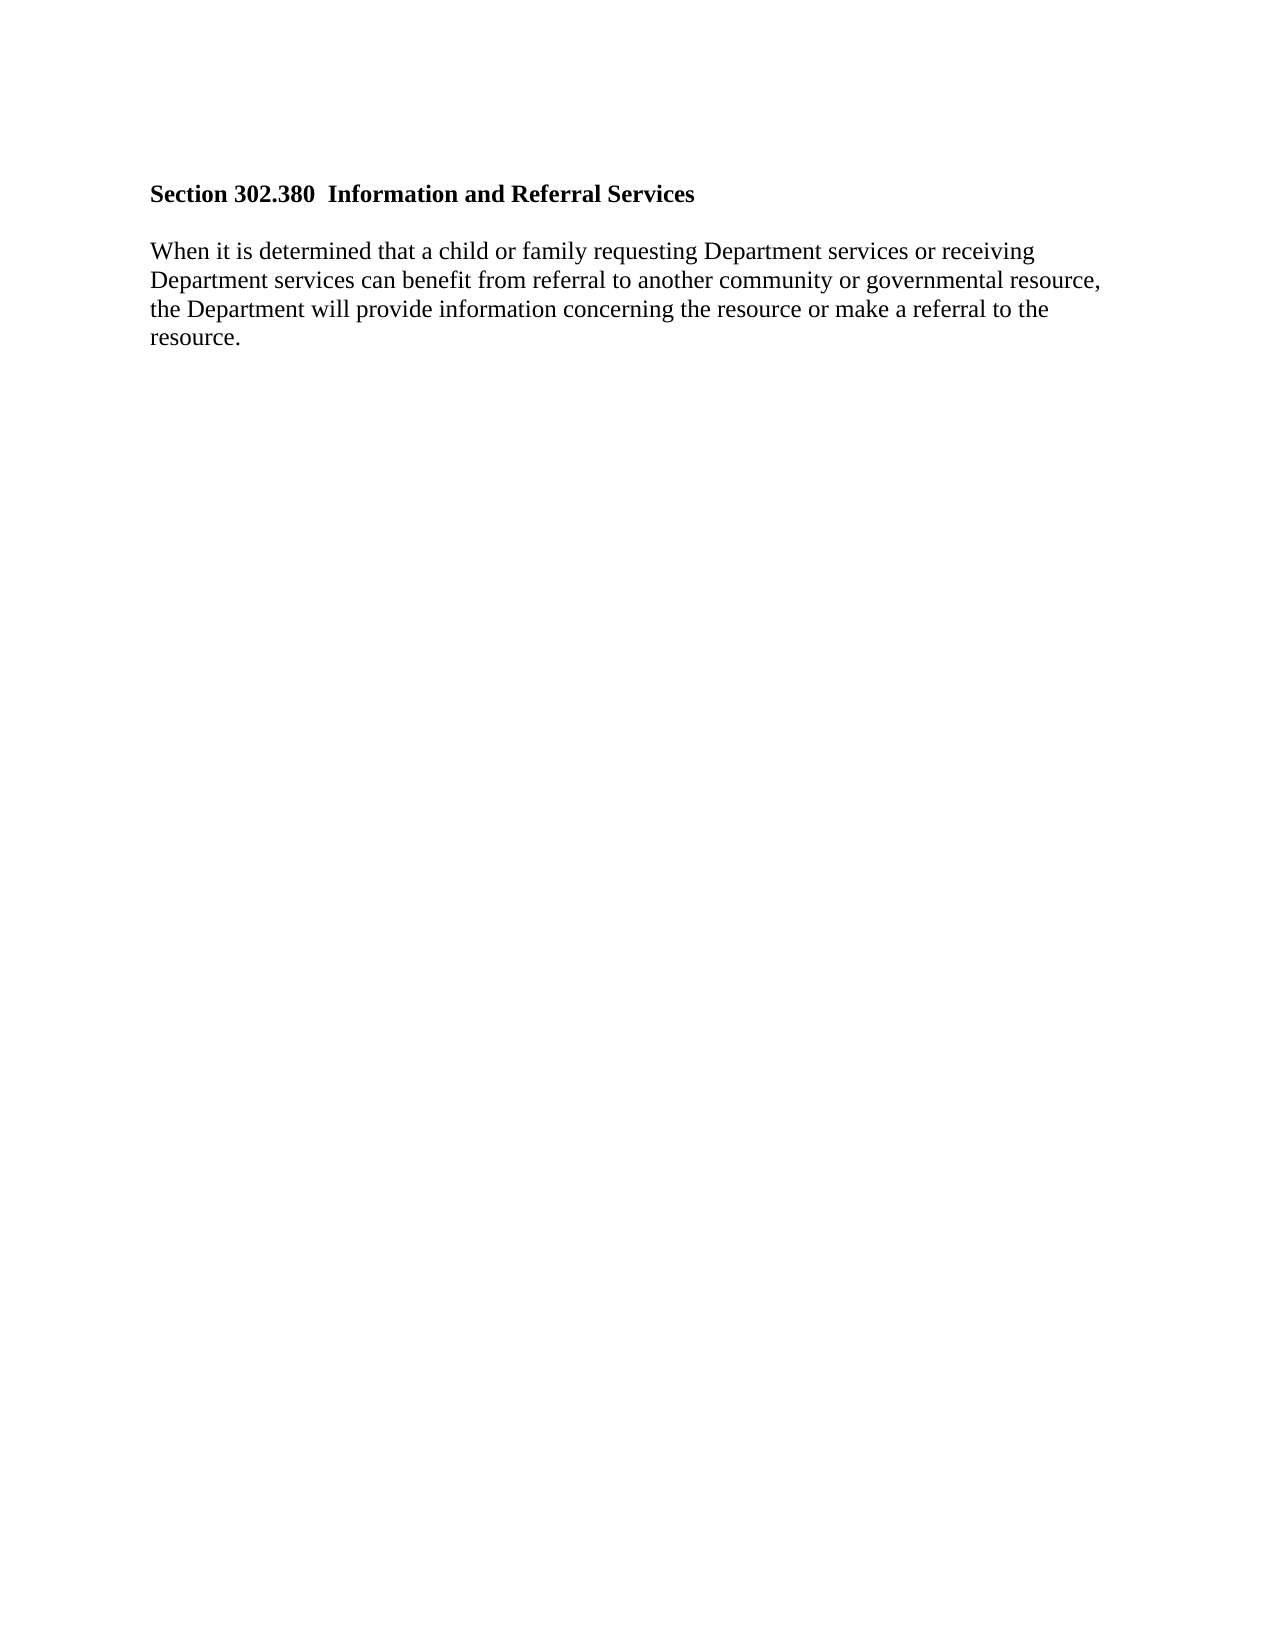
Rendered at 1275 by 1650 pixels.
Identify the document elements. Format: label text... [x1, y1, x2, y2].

text When it is determined that a child or family requesting Department services or receiving Department services can benefit from referral to another community or governmental resource, the Department will provide information concerning the resource or make a referral to the resource. [150, 236, 1125, 351]
text Section 302.380 Information and Referral Services [150, 179, 1125, 207]
